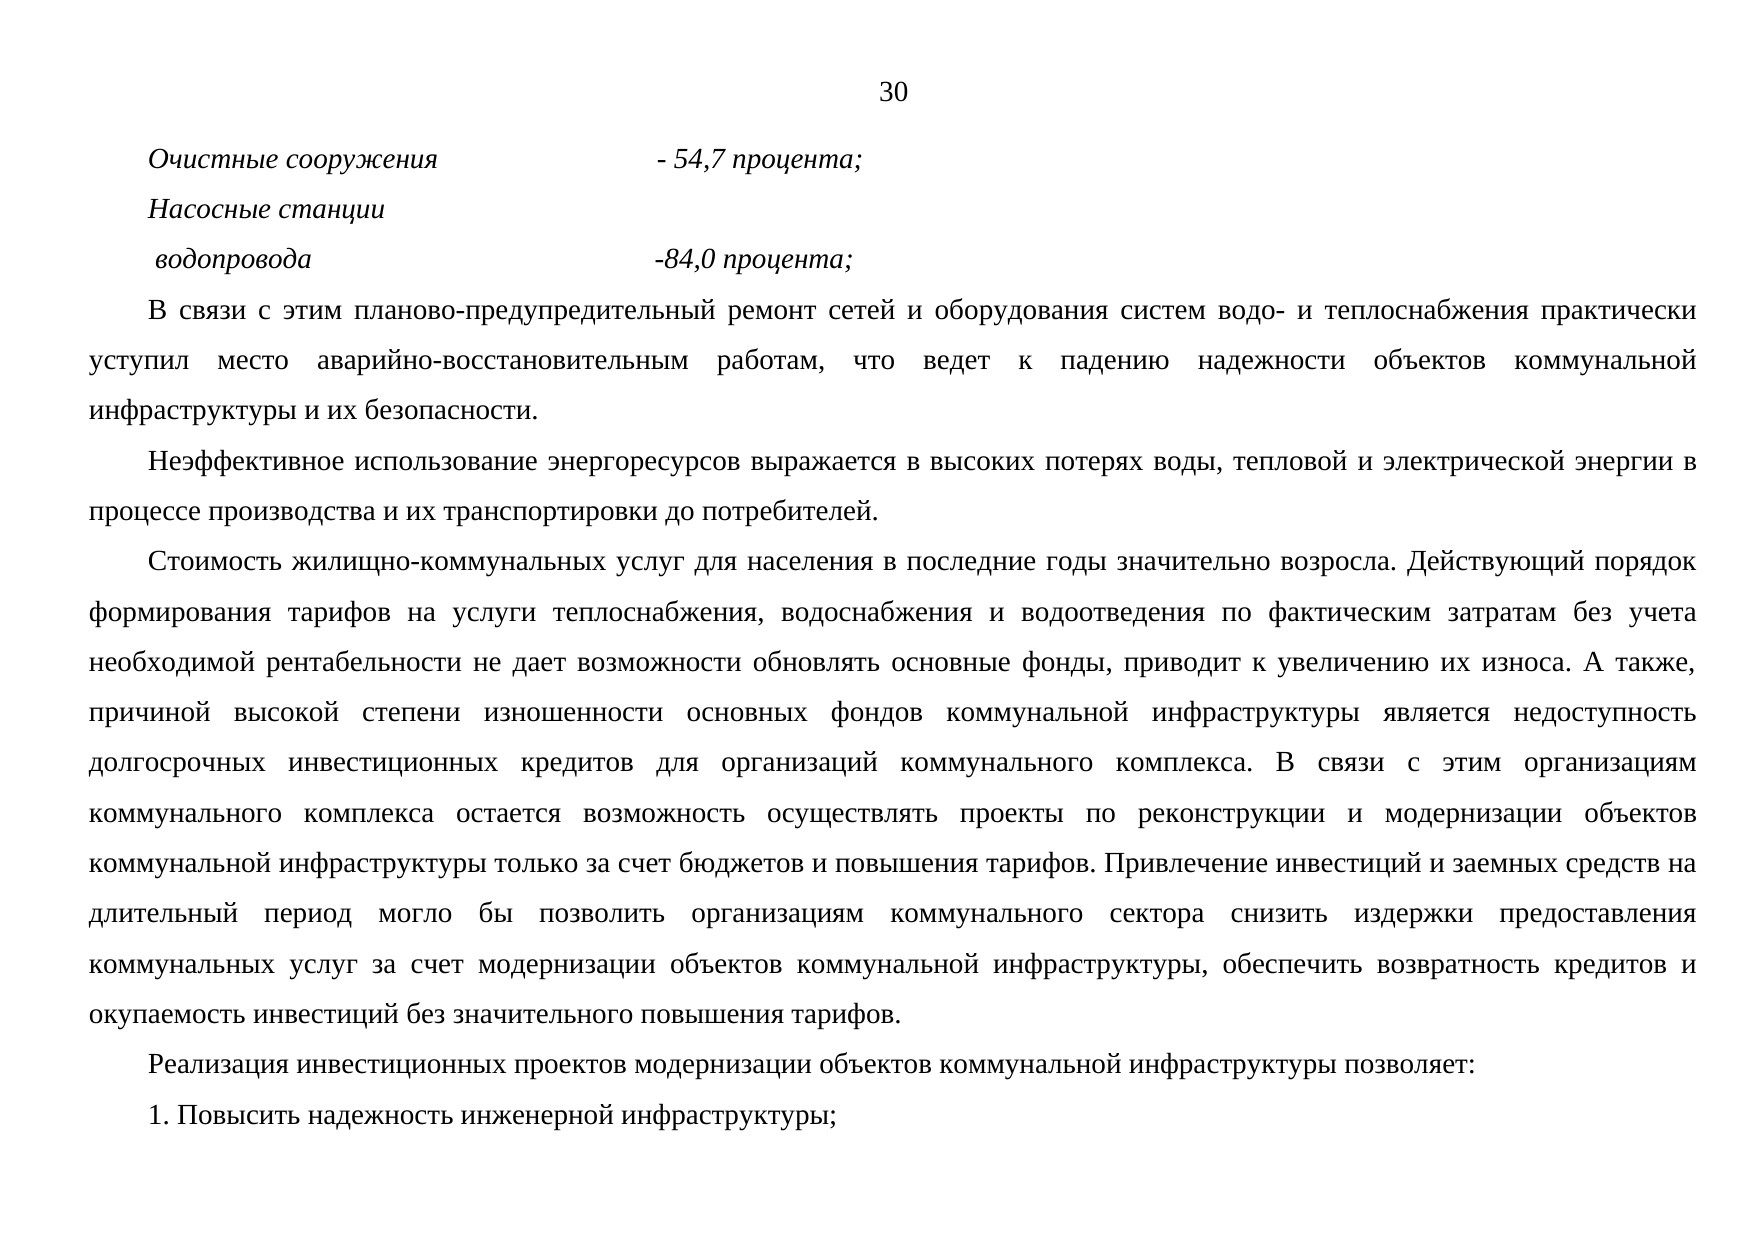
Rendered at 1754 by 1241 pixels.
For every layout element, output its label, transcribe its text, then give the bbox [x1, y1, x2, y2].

text водопровода -84,0 процента; [89, 241, 1698, 275]
text Очистные сооружения - 54,7 процента; [89, 141, 1698, 174]
text Насосные станции [89, 191, 1698, 225]
text Реализация инвестиционных проектов модернизации объектов коммунальной инфраструктуры позволяет: [89, 1046, 1698, 1080]
text В связи с этим планово-предупредительный ремонт сетей и оборудования систем водо- и теплоснабжения практически уступил место аварийно-восстановительным работам, что ведет к падению надежности объектов коммунальной инфраструктуры и их безопасности. [89, 292, 1698, 426]
text 1. Повысить надежность инженерной инфраструктуры; [89, 1097, 1698, 1130]
text Неэффективное использование энергоресурсов выражается в высоких потерях воды, тепловой и электрической энергии в процессе производства и их транспортировки до потребителей. [89, 443, 1698, 527]
text Стоимость жилищно-коммунальных услуг для населения в последние годы значительно возросла. Действующий порядок формирования тарифов на услуги теплоснабжения, водоснабжения и водоотведения по фактическим затратам без учета необходимой рентабельности не дает возможности обновлять основные фонды, приводит к увеличению их износа. А также, причиной высокой степени изношенности основных фондов коммунальной инфраструктуры является недоступность долгосрочных инвестиционных кредитов для организаций коммунального комплекса. В связи с этим организациям коммунального комплекса остается возможность осуществлять проекты по реконструкции и модернизации объектов коммунальной инфраструктуры только за счет бюджетов и повышения тарифов. Привлечение инвестиций и заемных средств на длительный период могло бы позволить организациям коммунального сектора снизить издержки предоставления коммунальных услуг за счет модернизации объектов коммунальной инфраструктуры, обеспечить возвратность кредитов и окупаемость инвестиций без значительного повышения тарифов. [89, 543, 1698, 1030]
